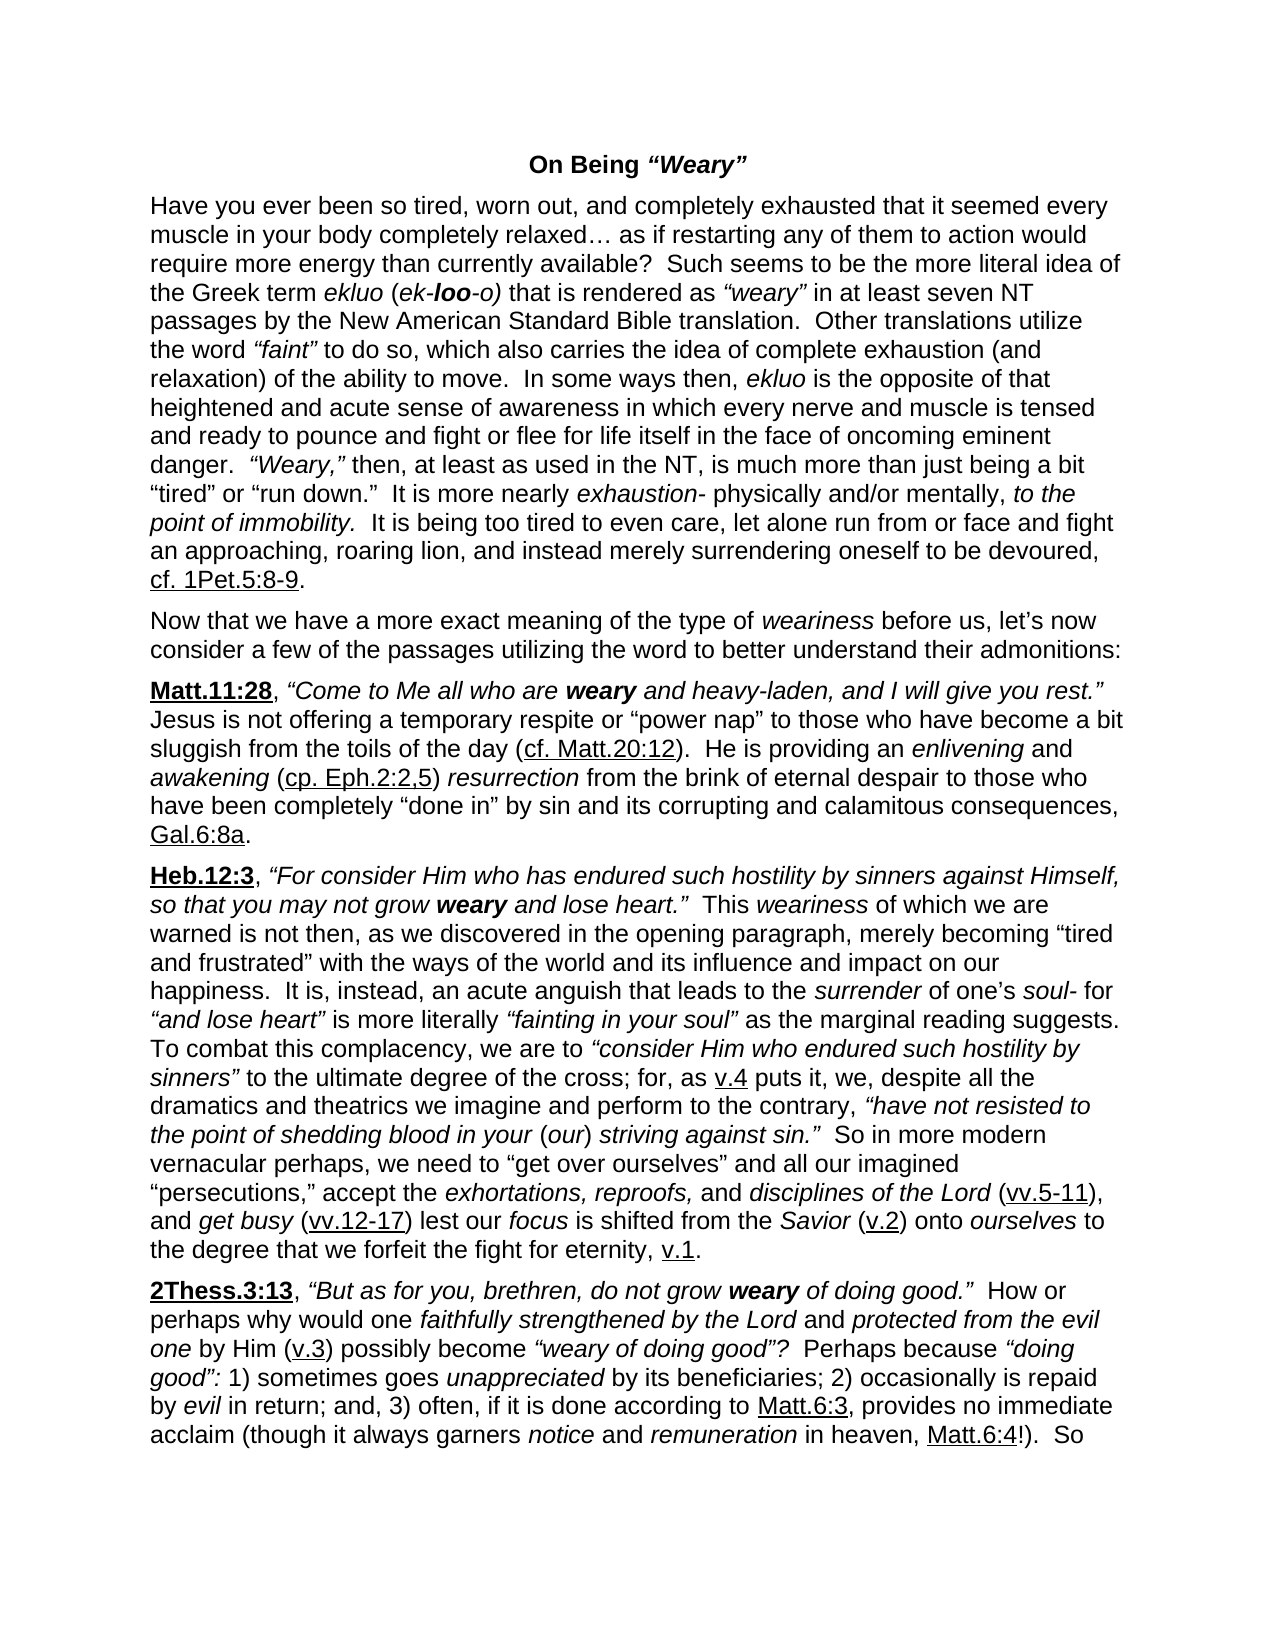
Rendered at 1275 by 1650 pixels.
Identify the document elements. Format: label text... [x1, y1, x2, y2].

text Now that we have a more exact meaning of the type of weariness before us, let’s now consider a few of the passages utilizing the word to better understand their admonitions: [150, 606, 1125, 664]
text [150, 1276, 1125, 1449]
text On Being “Weary” [150, 150, 1125, 179]
text Have you ever been so tired, worn out, and completely exhausted that it seemed every muscle in your body completely relaxed… as if restarting any of them to action would require more energy than currently available? Such seems to be the more literal idea of the Greek term ekluo (ek-loo-o) that is rendered as “weary” in at least seven NT passages by the New American Standard Bible translation. Other translations utilize the word “faint” to do so, which also carries the idea of complete exhaustion (and relaxation) of the ability to move. In some ways then, ekluo is the opposite of that heightened and acute sense of awareness in which every nerve and muscle is tensed and ready to pounce and fight or flee for life itself in the face of oncoming eminent danger. “Weary,” then, at least as used in the NT, is much more than just being a bit “tired” or “run down.” It is more nearly exhaustion- physically and/or mentally, to the point of immobility. It is being too tired to even care, let alone run from or face and fight an approaching, roaring lion, and instead merely surrendering oneself to be devoured, cf. 1Pet.5:8-9. [150, 191, 1125, 594]
text Heb.12:3, “For consider Him who has endured such hostility by sinners against Himself, so that you may not grow weary and lose heart.” This weariness of which we are warned is not then, as we discovered in the opening paragraph, merely becoming “tired and frustrated” with the ways of the world and its influence and impact on our happiness. It is, instead, an acute anguish that leads to the surrender of one’s soul- for “and lose heart” is more literally “fainting in your soul” as the marginal reading suggests. To combat this complacency, we are to “consider Him who endured such hostility by sinners” to the ultimate degree of the cross; for, as v.4 puts it, we, despite all the dramatics and theatrics we imagine and perform to the contrary, “have not resisted to the point of shedding blood in your (our) striving against sin.” So in more modern vernacular perhaps, we need to “get over ourselves” and all our imagined “persecutions,” accept the exhortations, reproofs, and disciplines of the Lord (vv.5-11), and get busy (vv.12-17) lest our focus is shifted from the Savior (v.2) onto ourselves to the degree that we forfeit the fight for eternity, v.1. [150, 861, 1125, 1264]
text Matt.11:28, “Come to Me all who are weary and heavy-laden, and I will give you rest.” Jesus is not offering a temporary respite or “power nap” to those who have become a bit sluggish from the toils of the day (cf. Matt.20:12). He is providing an enlivening and awakening (cp. Eph.2:2,5) resurrection from the brink of eternal despair to those who have been completely “done in” by sin and its corrupting and calamitous consequences, Gal.6:8a. [150, 676, 1125, 849]
